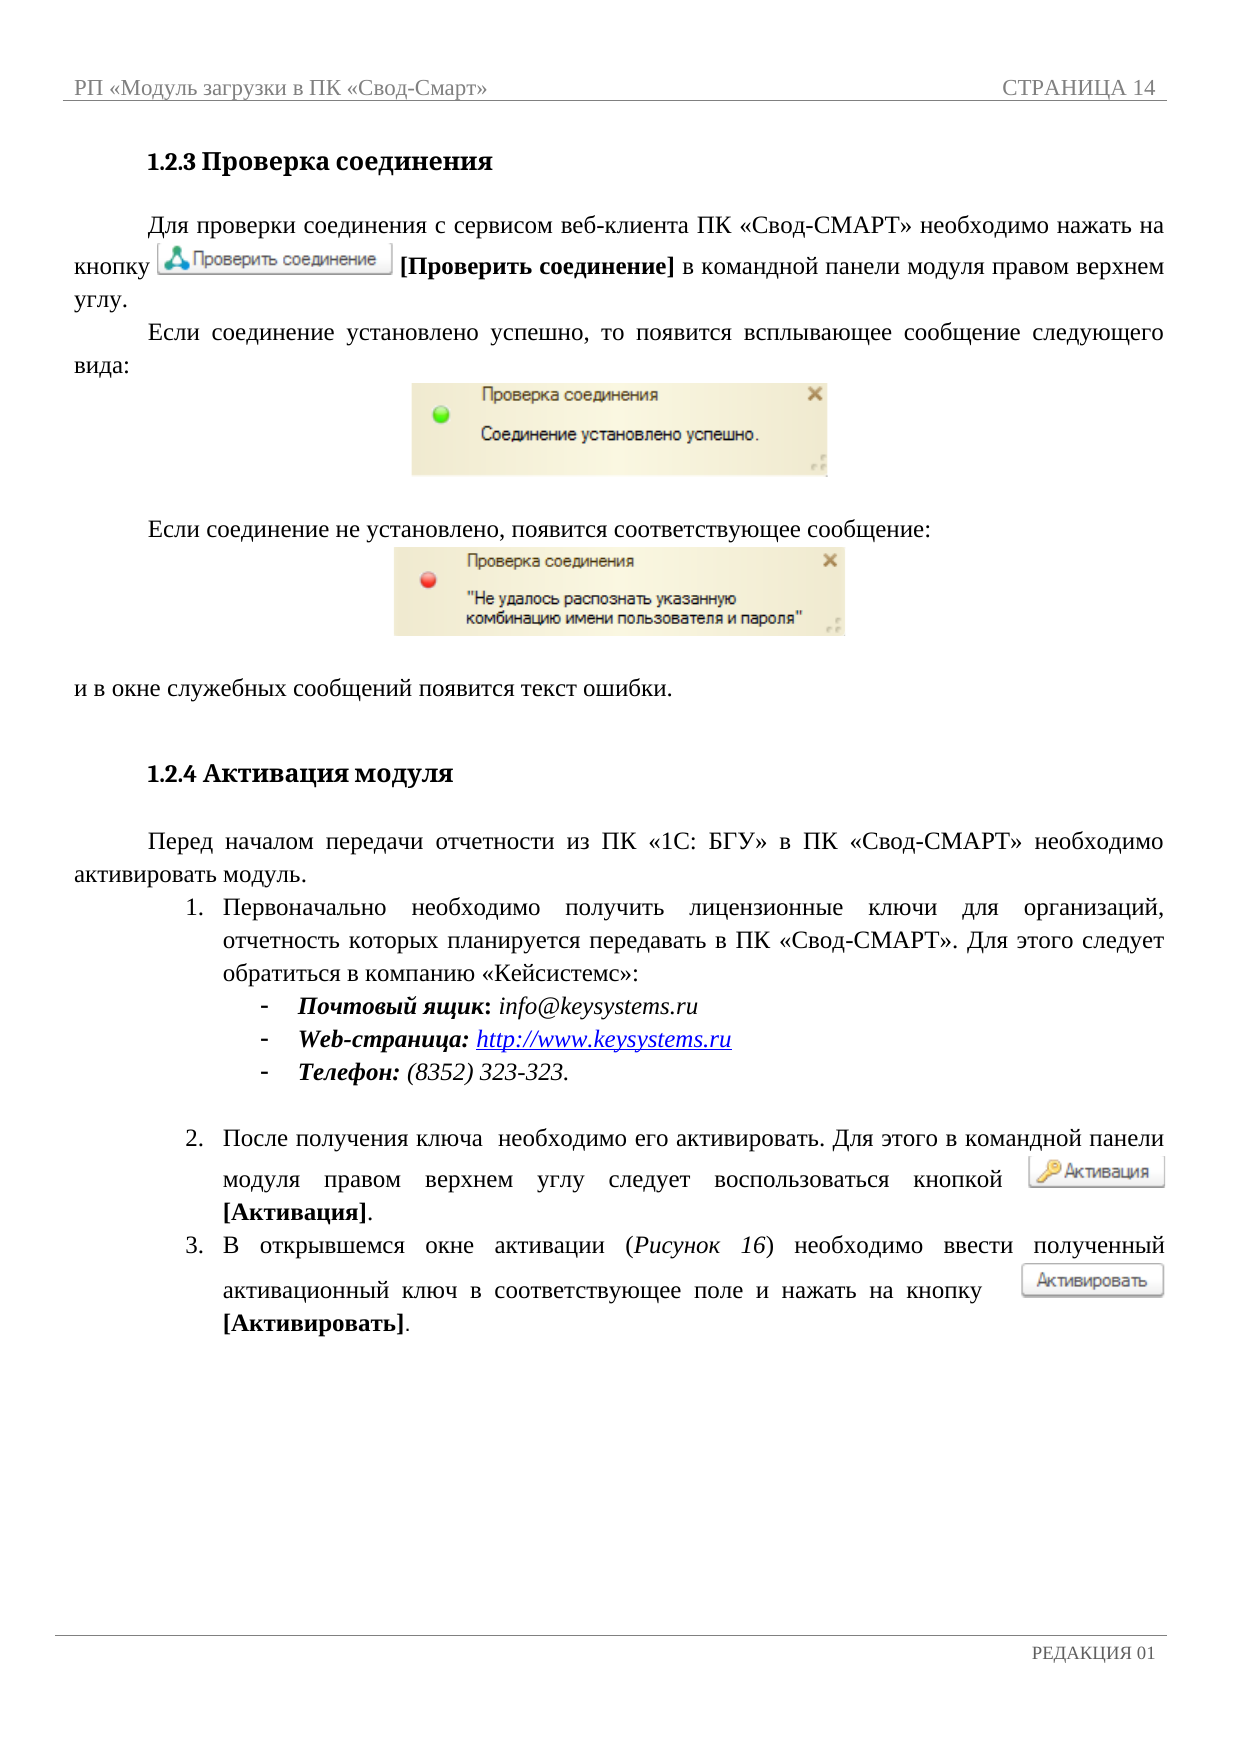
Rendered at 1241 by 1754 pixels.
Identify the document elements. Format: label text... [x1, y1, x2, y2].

list Первоначально необходимо получить лицензионные ключи для организаций, отчетность которых планируется передавать в ПК «Свод-СМАРТ». Для этого следует обратиться в компанию «Кейсистемс»: [185, 892, 1165, 987]
picture [411, 383, 828, 477]
text Если соединение не установлено, появится соответствующее сообщение: [74, 514, 1165, 543]
list После получения ключа необходимо его активировать. Для этого в командной панели модуля правом верхнем углу следует воспользоваться кнопкой [Активация]. [185, 1123, 1165, 1226]
subtitle 1.2.3 Проверка соединения [74, 148, 1165, 177]
list Телефон: (8352) 323-323. [260, 1057, 1165, 1086]
text Если соединение установлено успешно, то появится всплывающее сообщение следующего вида: [74, 317, 1165, 379]
list Web-страница: http://www.keysystems.ru [260, 1024, 1165, 1053]
picture [1020, 1263, 1166, 1298]
subtitle 1.2.4 Активация модуля [74, 760, 1165, 788]
picture [157, 243, 393, 275]
list В открывшемся окне активации (Рисунок 16) необходимо ввести полученный активационный ключ в соответствующее поле и нажать на кнопку [Активировать]. [185, 1230, 1165, 1336]
text и в окне служебных сообщений появится текст ошибки. [74, 673, 1165, 702]
text Перед началом передачи отчетности из ПК «1С: БГУ» в ПК «Свод-СМАРТ» необходимо активировать модуль. [74, 826, 1165, 888]
picture [1027, 1156, 1166, 1188]
text Для проверки соединения с сервисом веб-клиента ПК «Свод-СМАРТ» необходимо нажать на кнопку [Проверить соединение] в командной панели модуля правом верхнем углу. [74, 210, 1165, 313]
picture [393, 547, 846, 636]
list Почтовый ящик: info@keysystems.ru [260, 991, 1165, 1020]
